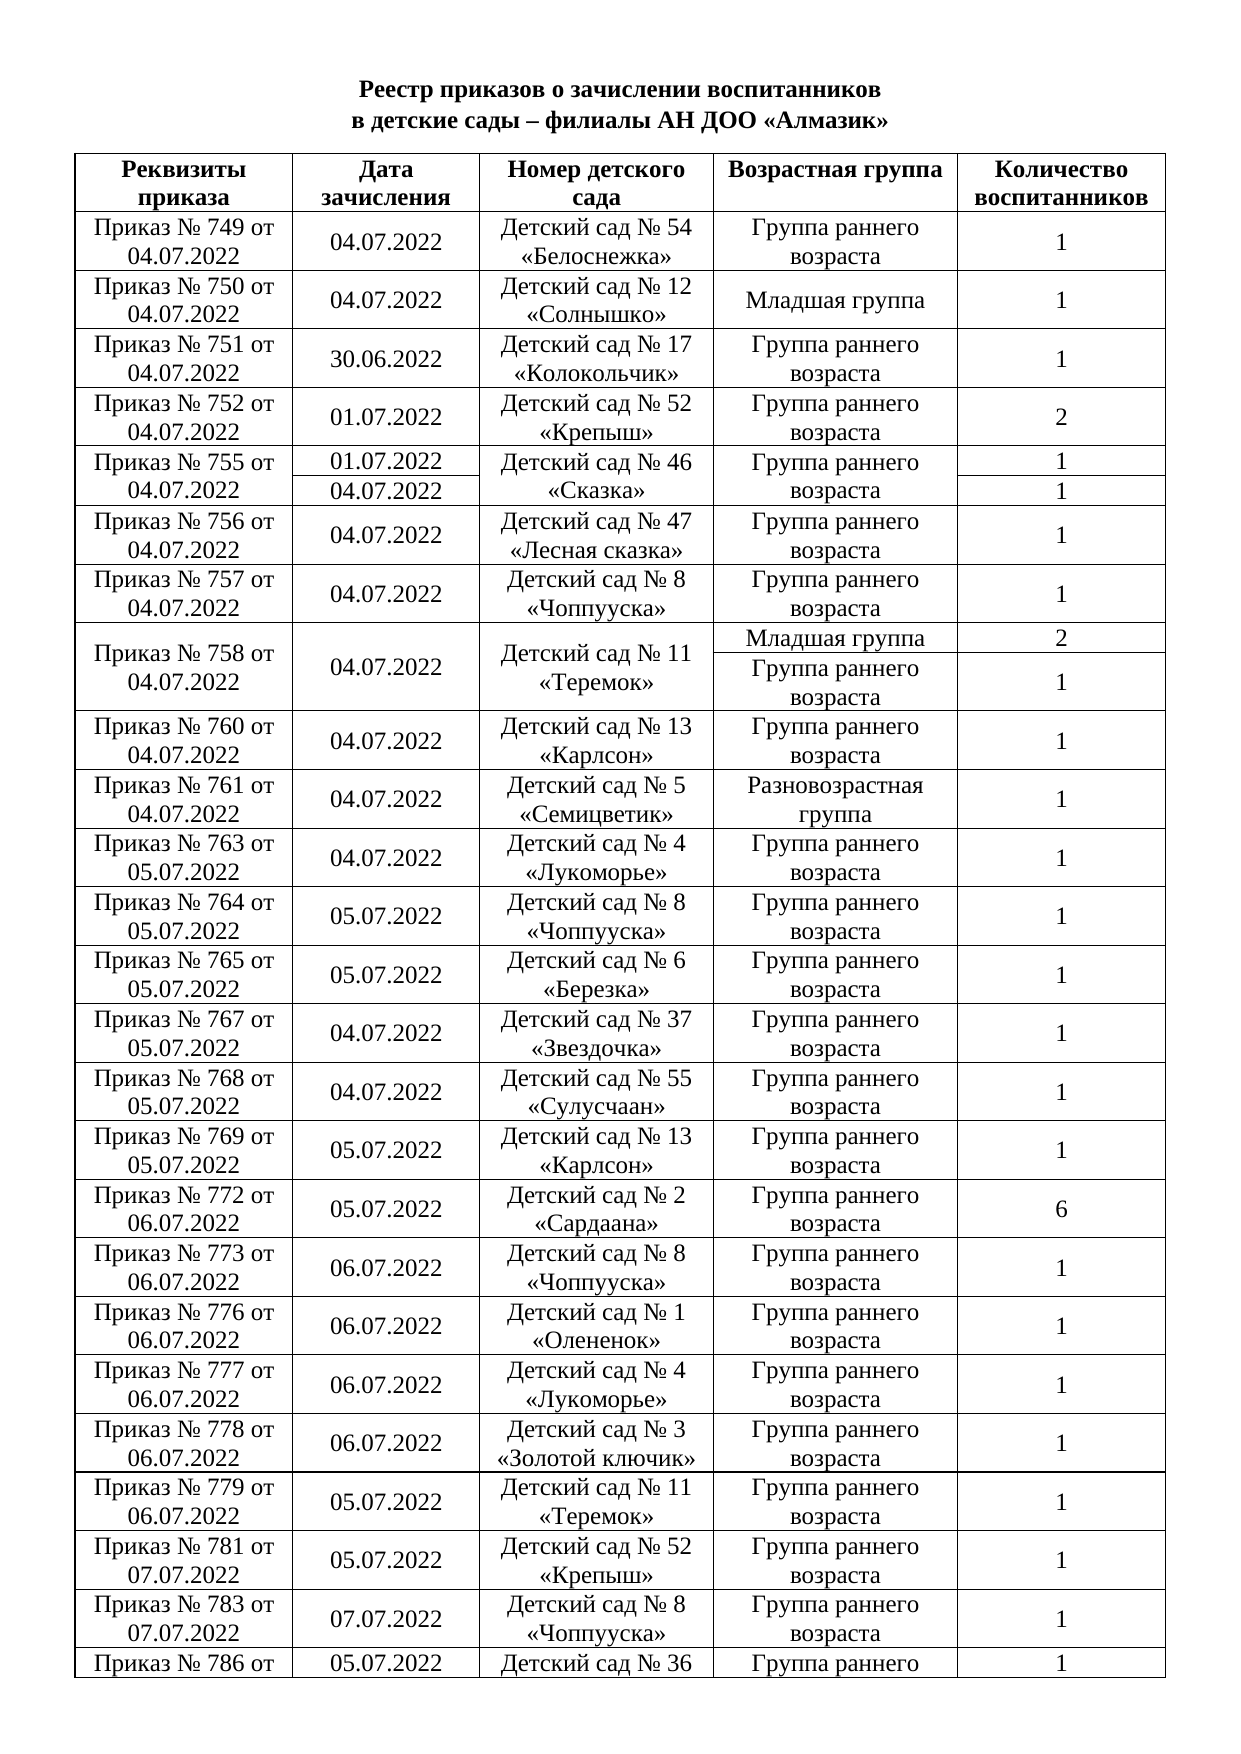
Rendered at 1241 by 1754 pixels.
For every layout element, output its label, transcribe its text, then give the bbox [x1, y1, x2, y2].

table_cell Приказ № 779 от 06.07.2022 [76, 1473, 292, 1530]
table_header Реквизиты приказа [76, 154, 292, 211]
table_cell Детский сад № 2 «Сардаана» [480, 1180, 713, 1237]
table_cell 05.07.2022 [293, 1121, 479, 1179]
table_cell Детский сад № 11 «Теремок» [480, 623, 713, 710]
table_cell 04.07.2022 [293, 565, 479, 622]
table_cell Приказ № 772 от 06.07.2022 [76, 1180, 292, 1237]
table_cell 04.07.2022 [293, 623, 479, 710]
table_cell Группа раннего возраста [714, 653, 957, 710]
table_cell Детский сад № 8 «Чоппууска» [480, 565, 713, 622]
table_cell Группа раннего возраста [714, 329, 957, 387]
table_cell 1 [958, 1648, 1165, 1677]
table_cell Группа раннего возраста [714, 446, 957, 505]
table_cell 1 [958, 271, 1165, 328]
table_cell Детский сад № 55 «Сулусчаан» [480, 1063, 713, 1120]
table_cell Младшая группа [714, 271, 957, 328]
table_cell 30.06.2022 [293, 329, 479, 387]
table_cell 05.07.2022 [293, 1648, 479, 1677]
table_cell Разновозрастная группа [714, 770, 957, 827]
table_cell Приказ № 765 от 05.07.2022 [76, 946, 292, 1003]
table_cell Детский сад № 11 «Теремок» [480, 1473, 713, 1530]
table_cell 05.07.2022 [293, 946, 479, 1003]
table_cell 1 [958, 887, 1165, 944]
table_cell Группа раннего возраста [714, 506, 957, 563]
table_cell Группа раннего возраста [714, 829, 957, 886]
table_cell Группа раннего возраста [714, 212, 957, 270]
table_cell 1 [958, 1238, 1165, 1296]
table_cell Приказ № 781 от 07.07.2022 [76, 1531, 292, 1588]
table_cell 04.07.2022 [293, 770, 479, 827]
table_cell 1 [958, 1590, 1165, 1647]
table_cell 1 [958, 565, 1165, 622]
table_cell Детский сад № 3 «Золотой ключик» [480, 1414, 713, 1471]
table_header Дата зачисления [293, 154, 479, 211]
table_cell Группа раннего возраста [714, 1238, 957, 1296]
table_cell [76, 1648, 292, 1677]
table_cell 1 [958, 1004, 1165, 1062]
table_cell Группа раннего возраста [714, 388, 957, 445]
table_cell Группа раннего возраста [714, 711, 957, 769]
table_cell 04.07.2022 [293, 829, 479, 886]
table_cell 1 [958, 829, 1165, 886]
table_cell Детский сад № 52 «Крепыш» [480, 1531, 713, 1588]
table_header Количество воспитанников [958, 154, 1165, 211]
table_cell 05.07.2022 [293, 1531, 479, 1588]
table_cell 1 [958, 1121, 1165, 1179]
table_cell 1 [958, 711, 1165, 769]
table_cell Приказ № 757 от 04.07.2022 [76, 565, 292, 622]
table_cell 1 [958, 1473, 1165, 1530]
table_cell Приказ № 778 от 06.07.2022 [76, 1414, 292, 1471]
table_cell Группа раннего возраста [714, 946, 957, 1003]
table_cell 2 [958, 623, 1165, 652]
table_cell 1 [958, 1355, 1165, 1413]
table_cell Детский сад № 4 «Лукоморье» [480, 1355, 713, 1413]
table_cell Группа раннего возраста [714, 1121, 957, 1179]
table_cell Детский сад № 6 «Березка» [480, 946, 713, 1003]
table_cell 1 [958, 476, 1165, 505]
text в детские сады – филиалы АН ДОО «Алмазик» [75, 105, 1165, 134]
table_cell Младшая группа [714, 623, 957, 652]
table_cell Детский сад № 13 «Карлсон» [480, 1121, 713, 1179]
table_cell 04.07.2022 [293, 476, 479, 505]
table_header Возрастная группа [714, 154, 957, 211]
table_cell Приказ № 750 от 04.07.2022 [76, 271, 292, 328]
table_cell Группа раннего возраста [714, 1355, 957, 1413]
table_cell Группа раннего возраста [714, 1180, 957, 1237]
table_cell Приказ № 773 от 06.07.2022 [76, 1238, 292, 1296]
table_cell Группа раннего возраста [714, 1063, 957, 1120]
table_cell Детский сад № 52 «Крепыш» [480, 388, 713, 445]
table_cell 6 [958, 1180, 1165, 1237]
table_cell 04.07.2022 [293, 1004, 479, 1062]
table_cell Группа раннего возраста [714, 1531, 957, 1588]
table_cell 1 [958, 946, 1165, 1003]
text Реестр приказов о зачислении воспитанников [75, 74, 1165, 103]
table_cell Группа раннего возраста [714, 1414, 957, 1471]
table_cell 05.07.2022 [293, 1180, 479, 1237]
table_cell 05.07.2022 [293, 887, 479, 944]
table_cell Приказ № 776 от 06.07.2022 [76, 1297, 292, 1354]
table_cell Группа раннего возраста [714, 1004, 957, 1062]
table_cell Приказ № 755 от 04.07.2022 [76, 446, 292, 505]
table_cell 05.07.2022 [293, 1473, 479, 1530]
table_cell Приказ № 751 от 04.07.2022 [76, 329, 292, 387]
table_cell Детский сад № 5 «Семицветик» [480, 770, 713, 827]
table_cell 1 [958, 1063, 1165, 1120]
table_cell 04.07.2022 [293, 711, 479, 769]
table_cell Приказ № 749 от 04.07.2022 [76, 212, 292, 270]
table_cell 1 [958, 653, 1165, 710]
table_cell Детский сад № 46 «Сказка» [480, 446, 713, 505]
table_cell Приказ № 752 от 04.07.2022 [76, 388, 292, 445]
table_cell Приказ № 763 от 05.07.2022 [76, 829, 292, 886]
table_cell Детский сад № 4 «Лукоморье» [480, 829, 713, 886]
table_cell Детский сад № 54 «Белоснежка» [480, 212, 713, 270]
table_cell 04.07.2022 [293, 271, 479, 328]
table_cell 06.07.2022 [293, 1297, 479, 1354]
table_cell Детский сад № 1 «Олененок» [480, 1297, 713, 1354]
table_cell Детский сад № 8 «Чоппууска» [480, 1238, 713, 1296]
table_cell Приказ № 769 от 05.07.2022 [76, 1121, 292, 1179]
table_cell Детский сад № 8 «Чоппууска» [480, 1590, 713, 1647]
table_cell 04.07.2022 [293, 212, 479, 270]
table_cell 1 [958, 1297, 1165, 1354]
table_cell Детский сад № 13 «Карлсон» [480, 711, 713, 769]
table_cell Приказ № 758 от 04.07.2022 [76, 623, 292, 710]
table_cell Приказ № 756 от 04.07.2022 [76, 506, 292, 563]
table_cell Приказ № 767 от 05.07.2022 [76, 1004, 292, 1062]
table_cell 1 [958, 329, 1165, 387]
table_cell Приказ № 764 от 05.07.2022 [76, 887, 292, 944]
table_cell 07.07.2022 [293, 1590, 479, 1647]
table_cell Детский сад № 47 «Лесная сказка» [480, 506, 713, 563]
table_cell 1 [958, 506, 1165, 563]
table_cell 1 [958, 1531, 1165, 1588]
table_cell 06.07.2022 [293, 1238, 479, 1296]
table_cell Приказ № 761 от 04.07.2022 [76, 770, 292, 827]
table_cell Группа раннего возраста [714, 1297, 957, 1354]
table_cell 1 [958, 212, 1165, 270]
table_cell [714, 1648, 957, 1677]
table_cell 01.07.2022 [293, 446, 479, 475]
table_cell Детский сад № 37 «Звездочка» [480, 1004, 713, 1062]
table_cell 2 [958, 388, 1165, 445]
table_cell Группа раннего возраста [714, 1473, 957, 1530]
table_cell 1 [958, 770, 1165, 827]
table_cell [480, 1648, 713, 1677]
table_cell 04.07.2022 [293, 506, 479, 563]
table_cell Детский сад № 8 «Чоппууска» [480, 887, 713, 944]
table_header Номер детского сада [480, 154, 713, 211]
table_cell Группа раннего возраста [714, 887, 957, 944]
table_cell Приказ № 768 от 05.07.2022 [76, 1063, 292, 1120]
table_cell Группа раннего возраста [714, 565, 957, 622]
table_cell 1 [958, 1414, 1165, 1471]
table_cell 01.07.2022 [293, 388, 479, 445]
table_cell 1 [958, 446, 1165, 475]
table_cell 06.07.2022 [293, 1355, 479, 1413]
table_cell Приказ № 783 от 07.07.2022 [76, 1590, 292, 1647]
table_cell Приказ № 777 от 06.07.2022 [76, 1355, 292, 1413]
table_cell 06.07.2022 [293, 1414, 479, 1471]
table_cell Детский сад № 17 «Колокольчик» [480, 329, 713, 387]
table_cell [714, 1590, 957, 1647]
table_cell Детский сад № 12 «Солнышко» [480, 271, 713, 328]
table_cell 04.07.2022 [293, 1063, 479, 1120]
table_cell Приказ № 760 от 04.07.2022 [76, 711, 292, 769]
